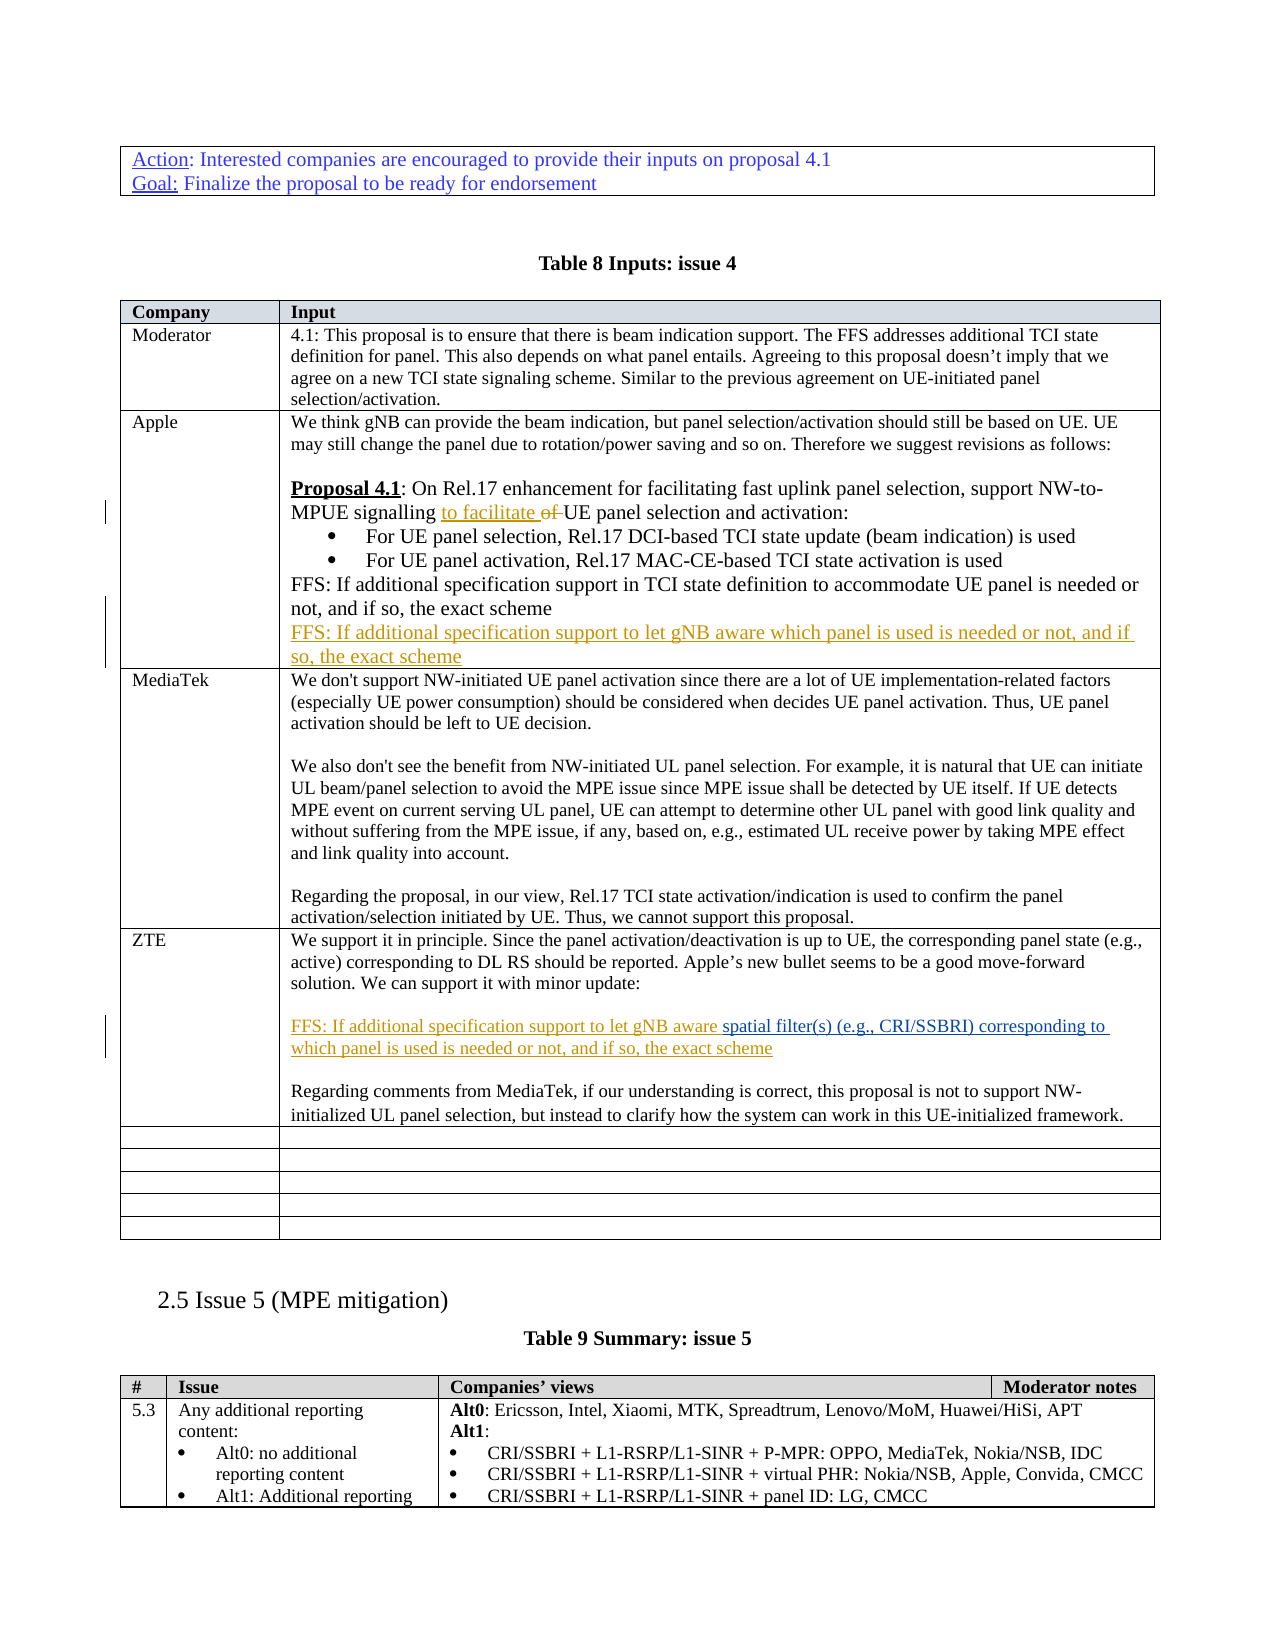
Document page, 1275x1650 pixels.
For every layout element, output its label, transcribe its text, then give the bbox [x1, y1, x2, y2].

table_cell [121, 1127, 279, 1148]
table_cell [280, 1217, 1160, 1238]
table_cell [121, 1217, 279, 1238]
table_cell [121, 1194, 279, 1216]
table_cell Apple [121, 411, 279, 668]
text Table 8 Inputs: issue 4 [120, 244, 1155, 282]
table_header Moderator notes [992, 1376, 1154, 1398]
table_header Input [280, 301, 1160, 323]
table_cell MediaTek [121, 669, 279, 928]
table_cell [280, 1127, 1160, 1148]
table_cell [121, 1172, 279, 1193]
table_header Companies’ views [439, 1376, 991, 1398]
table_cell 5.3 [121, 1399, 166, 1506]
table_header Issue [167, 1376, 438, 1398]
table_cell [167, 1399, 438, 1506]
table_header # [121, 1376, 166, 1398]
table_header Company [121, 301, 279, 323]
table_cell [280, 1194, 1160, 1216]
table_cell We support it in principle. Since the panel activation/deactivation is up to UE, the corresponding panel state (e.g., active) corresponding to DL RS should be reported. Apple’s new bullet seems to be a good move-forward solution. We can support it with minor update: Regarding comments from MediaTek, if our understanding is correct, this proposal is not to support NW-initialized UL panel selection, but instead to clarify how the system can work in this UE-initialized framework. [280, 929, 1160, 1126]
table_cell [439, 1399, 1154, 1506]
table_cell [280, 1172, 1160, 1193]
table_cell [280, 1149, 1160, 1171]
table_cell We don't support NW-initiated UE panel activation since there are a lot of UE implementation-related factors (especially UE power consumption) should be considered when decides UE panel activation. Thus, UE panel activation should be left to UE decision. We also don't see the benefit from NW-initiated UL panel selection. For example, it is natural that UE can initiate UL beam/panel selection to avoid the MPE issue since MPE issue shall be detected by UE itself. If UE detects MPE event on current serving UL panel, UE can attempt to determine other UL panel with good link quality and without suffering from the MPE issue, if any, based on, e.g., estimated UL receive power by taking MPE effect and link quality into account. Regarding the proposal, in our view, Rel.17 TCI state activation/indication is used to confirm the panel activation/selection initiated by UE. Thus, we cannot support this proposal. [280, 669, 1160, 928]
table_header Action: Interested companies are encouraged to provide their inputs on proposal 4.1 Goal: Finalize the proposal to be ready for endorsement [121, 147, 1154, 195]
table_cell [121, 1149, 279, 1171]
table_cell Moderator [121, 324, 279, 410]
text Table 9 Summary: issue 5 [120, 1319, 1155, 1357]
table_cell We think gNB can provide the beam indication, but panel selection/activation should still be based on UE. UE may still change the panel due to rotation/power saving and so on. Therefore we suggest revisions as follows: Proposal 4.1: On Rel.17 enhancement for facilitating fast uplink panel selection, support NW-to-MPUE signalling UE panel selection and activation: For UE panel selection, Rel.17 DCI-based TCI state update (beam indication) is used For UE panel activation, Rel.17 MAC-CE-based TCI state activation is used FFS: If additional specification support in TCI state definition to accommodate UE panel is needed or not, and if so, the exact scheme [280, 411, 1160, 668]
table_cell 4.1: This proposal is to ensure that there is beam indication support. The FFS addresses additional TCI state definition for panel. This also depends on what panel entails. Agreeing to this proposal doesn’t imply that we agree on a new TCI state signaling scheme. Similar to the previous agreement on UE-initiated panel selection/activation. [280, 324, 1160, 410]
subtitle Issue 5 (MPE mitigation) [157, 1281, 1155, 1319]
table_cell ZTE [121, 929, 279, 1126]
